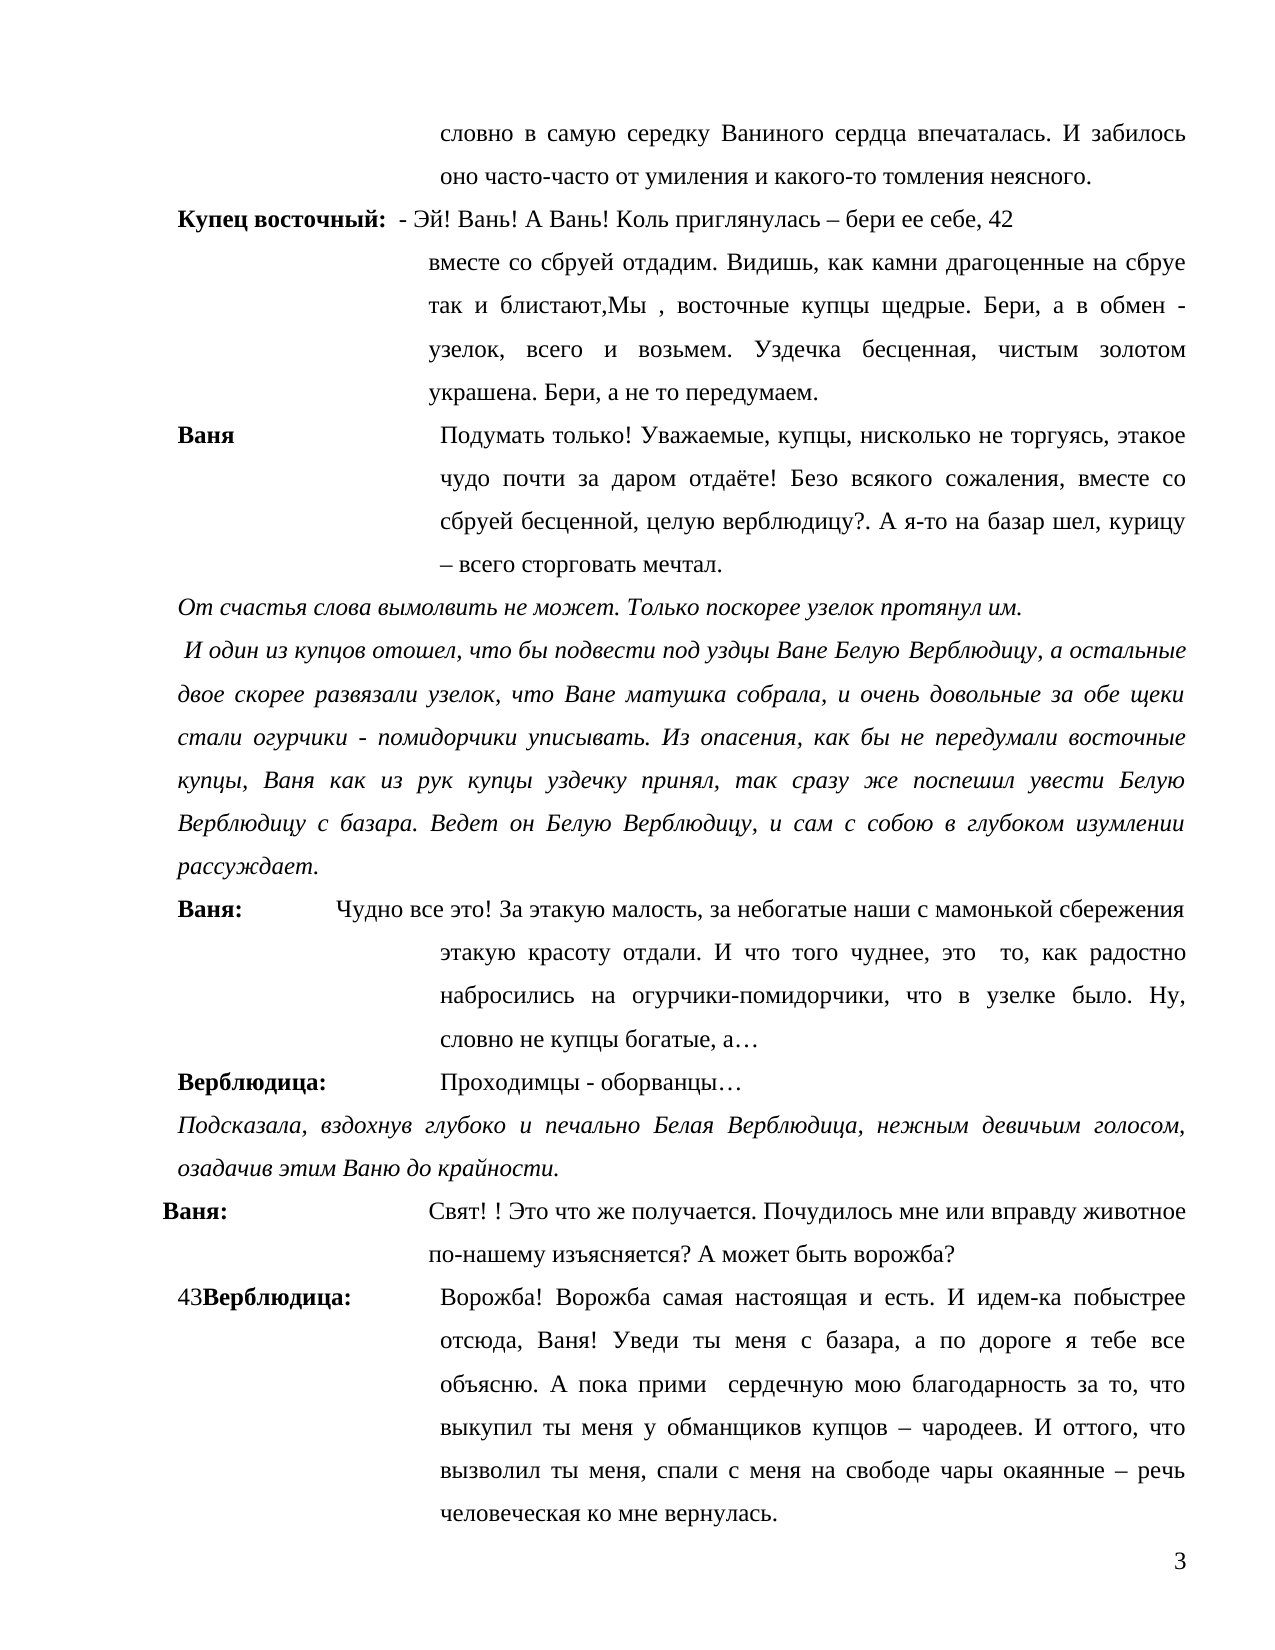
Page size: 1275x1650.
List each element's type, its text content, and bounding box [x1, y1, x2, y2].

text Купец восточный: - Эй! Вань! А Вань! Коль приглянулась – бери ее себе, 42 [177, 204, 1186, 233]
text Ваня: Чудно все это! За этакую малость, за небогатые наши с мамонькой сбережения этакую красоту отдали. И что того чуднее, это то, как радостно набросились на огурчики-помидорчики, что в узелке было. Ну, словно не купцы богатые, а… [177, 894, 1186, 1052]
text Верблюдица: Проходимцы - оборванцы… [177, 1067, 1186, 1096]
text Ваня: Свят! ! Это что же получается. Почудилось мне или вправду животное по-нашему изъясняется? А может быть ворожба? [162, 1196, 1186, 1268]
text От счастья слова вымолвить не может. Только поскорее узелок протянул им. [177, 592, 1186, 621]
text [177, 118, 1186, 190]
text Ваня Подумать только! Уважаемые, купцы, нисколько не торгуясь, этакое чудо почти за даром отдаёте! Безо всякого сожаления, вместе со сбруей бесценной, целую верблюдицу?. А я-то на базар шел, курицу – всего сторговать мечтал. [177, 420, 1186, 578]
text И один из купцов отошел, что бы подвести под уздцы Ване Белую Верблюдицу, а остальные двое скорее развязали узелок, что Ване матушка собрала, и очень довольные за обе щеки стали огурчики - помидорчики уписывать. Из опасения, как бы не передумали восточные купцы, Ваня как из рук купцы уздечку принял, так сразу же поспешил увести Белую Верблюдицу с базара. Ведет он Белую Верблюдицу, и сам с собою в глубоком изумлении рассуждает. [177, 636, 1186, 880]
text Подсказала, вздохнув глубоко и печально Белая Верблюдица, нежным девичьим голосом, озадачив этим Ваню до крайности. [177, 1110, 1186, 1182]
text 43Верблюдица: Ворожба! Ворожба самая настоящая и есть. И идем-ка побыстрее отсюда, Ваня! Уведи ты меня с базара, а по дороге я тебе все объясню. А пока прими сердечную мою благодарность за то, что выкупил ты меня у обманщиков купцов – чародеев. И оттого, что вызволил ты меня, спали с меня на свободе чары окаянные – речь человеческая ко мне вернулась. [177, 1282, 1186, 1527]
text вместе со сбруей отдадим. Видишь, как камни драгоценные на сбруе так и блистают,Мы , восточные купцы щедрые. Бери, а в обмен - узелок, всего и возьмем. Уздечка бесценная, чистым золотом украшена. Бери, а не то передумаем. [428, 247, 1186, 406]
